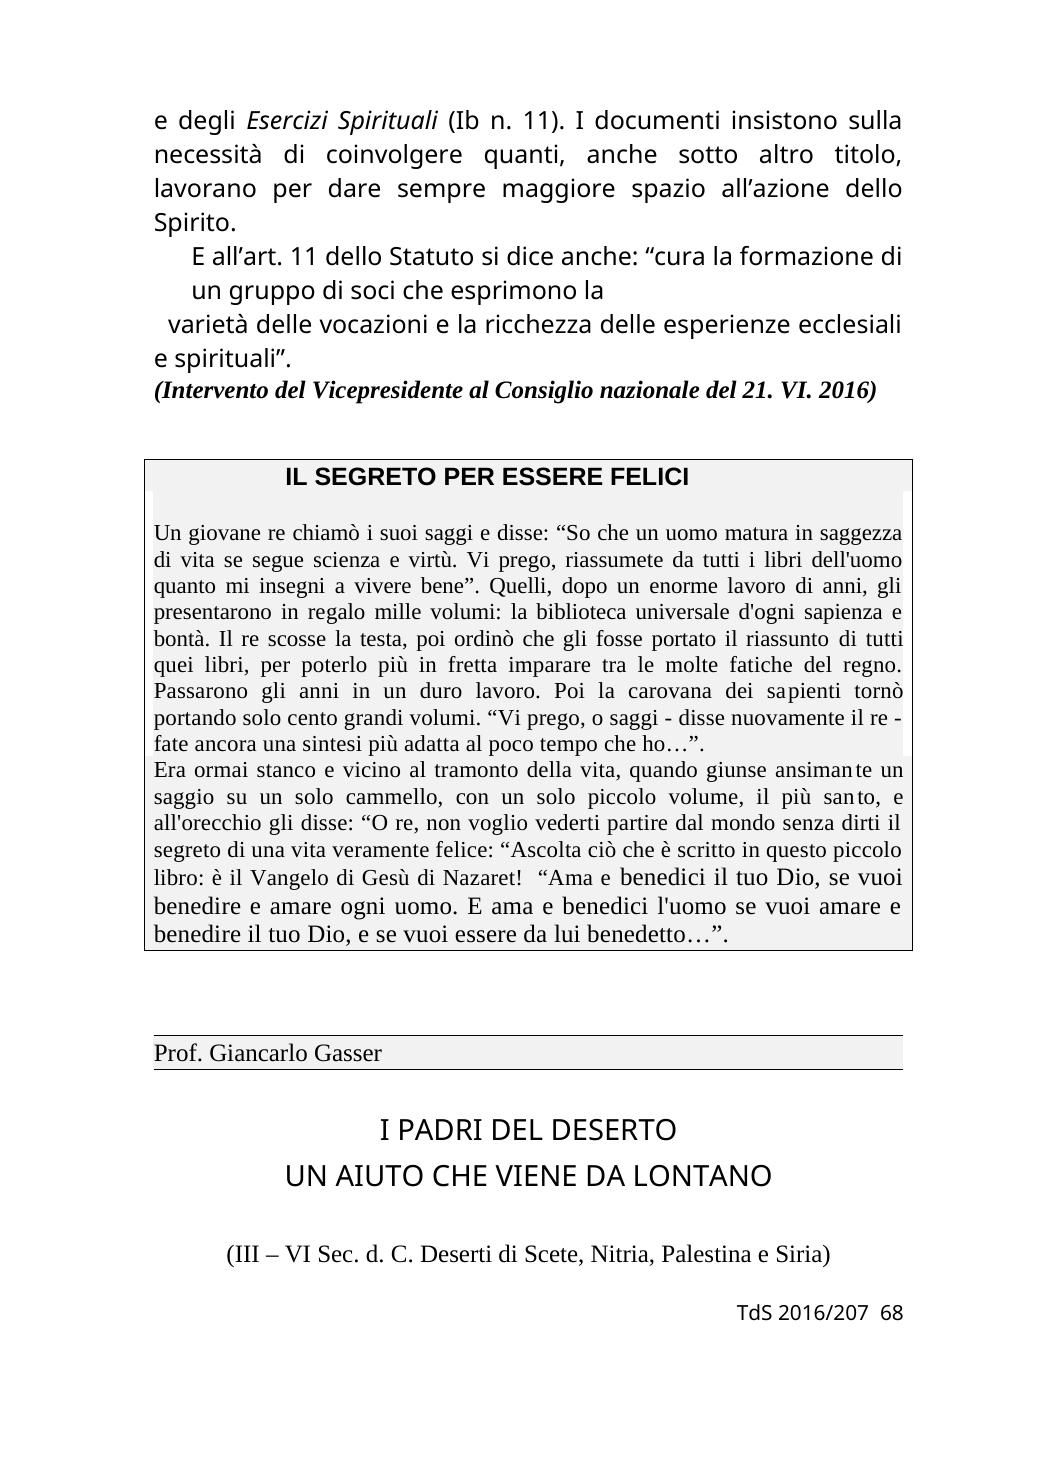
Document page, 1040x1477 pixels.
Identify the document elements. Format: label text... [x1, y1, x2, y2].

text (Intervento del Vicepresidente al Consiglio nazionale del 21. VI. 2016) [153, 375, 903, 404]
text UN AIUTO CHE VIENE DA LONTANO [153, 1155, 903, 1195]
text E all’art. 11 dello Statuto si dice anche: “cura la formazione di un gruppo di soci che esprimono la [191, 239, 903, 307]
text (III – VI Sec. d. C. Deserti di Scete, Nitria, Palestina e Siria) [153, 1239, 903, 1268]
text Era ormai stanco e vicino al tramonto della vita, quando giunse ansimante un saggio su un solo cammello, con un solo piccolo volume, il più santo, e all'orecchio gli disse: “O re, non voglio vederti partire dal mondo senza dirti il segreto di una vita veramente felice: “Ascolta ciò che è scritto in questo piccolo libro: è il Vangelo di Gesù di Nazaret! “Ama e benedici il tuo Dio, se vuoi benedire e amare ogni uomo. E ama e benedici l'uomo se vuoi amare e benedire il tuo Dio, e se vuoi essere da lui benedetto…”. [145, 753, 912, 950]
text I PADRI DEL DESERTO [153, 1109, 903, 1149]
text Prof. Giancarlo Gasser [153, 1036, 903, 1070]
text Un giovane re chiamò i suoi saggi e disse: “So che un uomo matura in saggezza di vita se segue scienza e virtù. Vi prego, riassumete da tutti i libri dell'uomo quanto mi insegni a vivere bene”. Quelli, dopo un enorme lavoro di anni, gli presentarono in regalo mille volumi: la biblioteca universale d'ogni sapienza e bontà. Il re scosse la testa, poi ordinò che gli fosse portato il riassunto di tutti quei libri, per poterlo più in fretta imparare tra le molte fatiche del regno. Passarono gli anni in un duro lavoro. Poi la carovana dei sapienti tornò portando solo cento grandi volumi. “Vi prego, o saggi - disse nuovamente il re - fate ancora una sintesi più adatta al poco tempo che ho…”. [153, 519, 903, 753]
text varietà delle vocazioni e la ricchezza delle esperienze ecclesiali e spirituali”. [153, 307, 903, 375]
subtitle IL SEGRETO PER ESSERE FELICI [145, 460, 912, 491]
